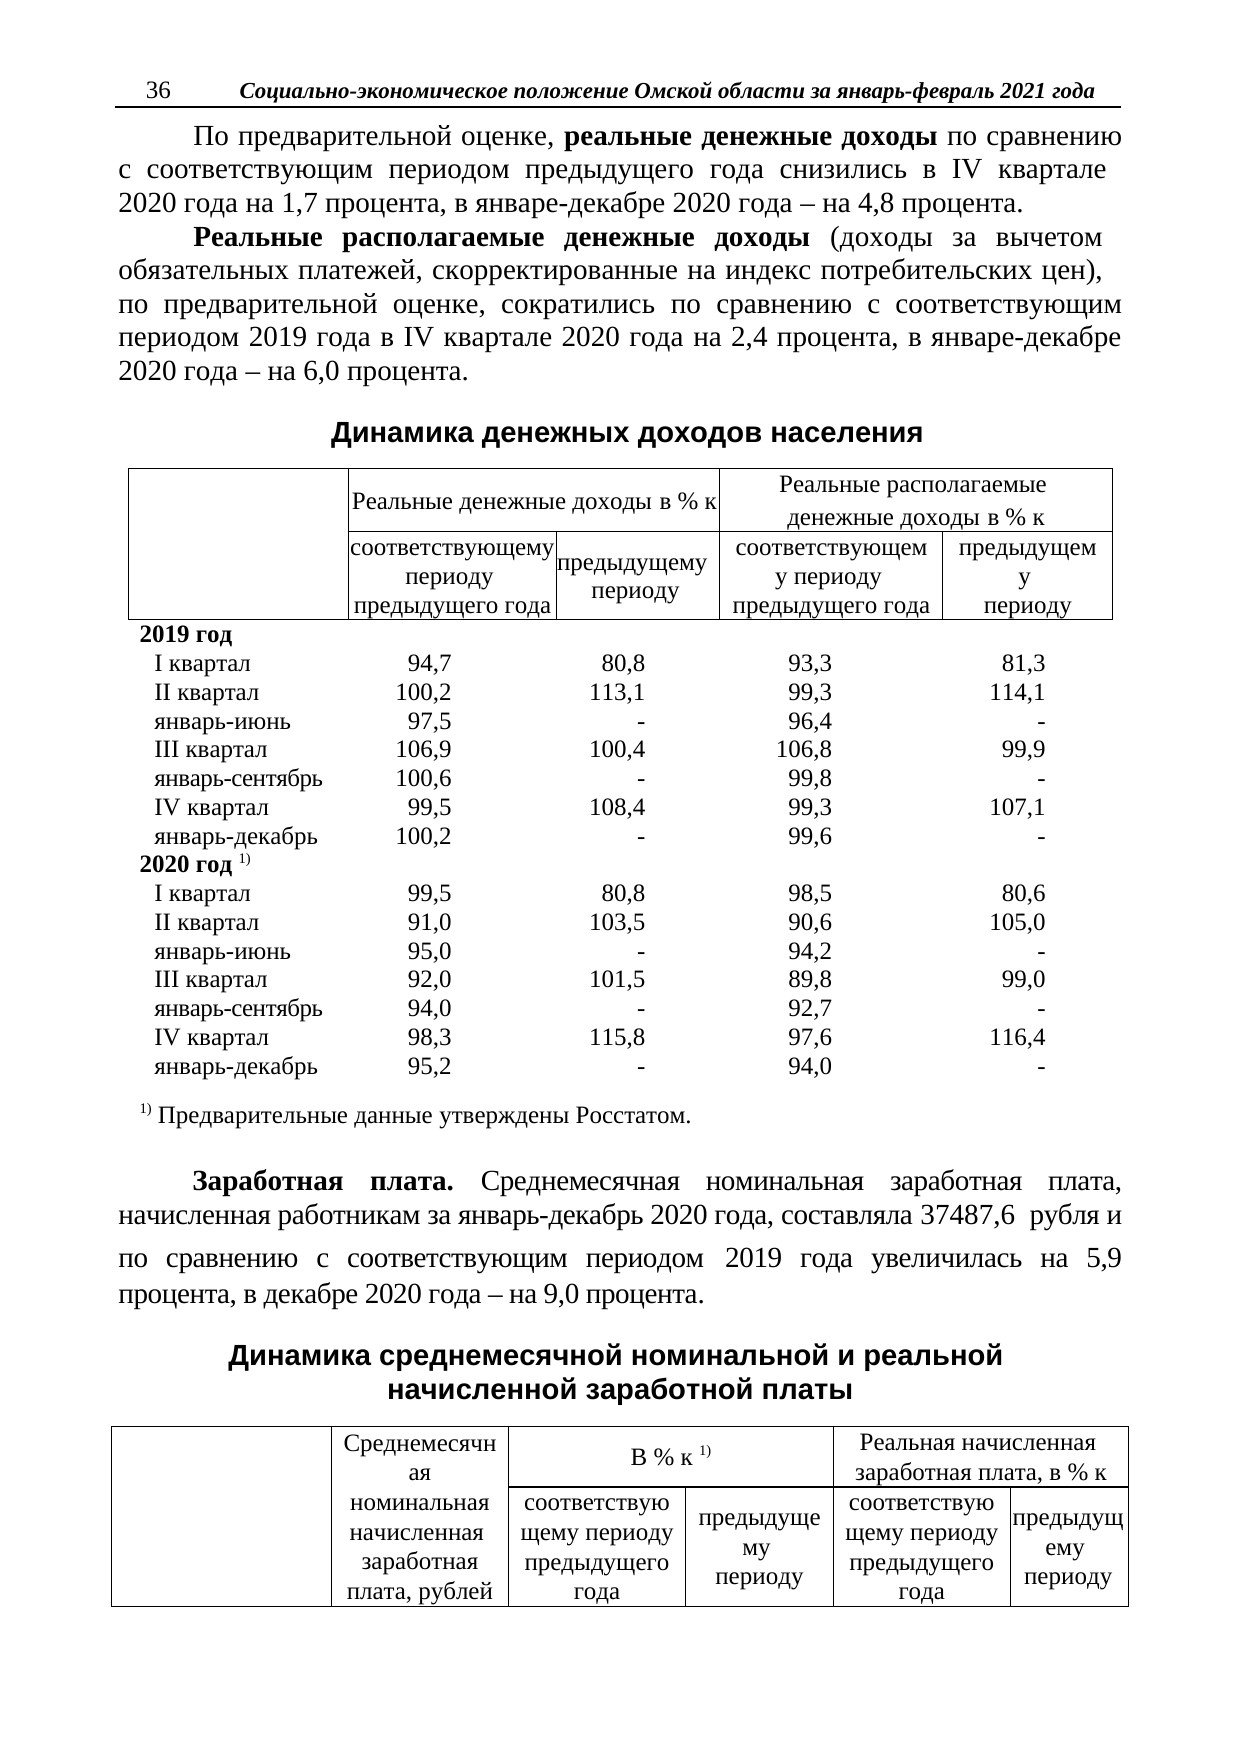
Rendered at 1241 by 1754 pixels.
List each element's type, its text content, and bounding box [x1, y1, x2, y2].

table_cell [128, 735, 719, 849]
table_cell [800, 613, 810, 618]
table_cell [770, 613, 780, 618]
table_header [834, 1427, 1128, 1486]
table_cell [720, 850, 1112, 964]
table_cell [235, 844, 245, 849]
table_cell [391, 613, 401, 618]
text Динамика среднемесячной номинальной и реальной начисленной заработной платы [118, 1338, 1122, 1406]
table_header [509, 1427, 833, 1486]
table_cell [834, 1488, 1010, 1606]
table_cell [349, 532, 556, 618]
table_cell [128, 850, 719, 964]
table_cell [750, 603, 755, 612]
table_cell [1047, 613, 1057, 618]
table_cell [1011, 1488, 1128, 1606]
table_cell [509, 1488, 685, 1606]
text Динамика денежных доходов населения [118, 415, 1137, 449]
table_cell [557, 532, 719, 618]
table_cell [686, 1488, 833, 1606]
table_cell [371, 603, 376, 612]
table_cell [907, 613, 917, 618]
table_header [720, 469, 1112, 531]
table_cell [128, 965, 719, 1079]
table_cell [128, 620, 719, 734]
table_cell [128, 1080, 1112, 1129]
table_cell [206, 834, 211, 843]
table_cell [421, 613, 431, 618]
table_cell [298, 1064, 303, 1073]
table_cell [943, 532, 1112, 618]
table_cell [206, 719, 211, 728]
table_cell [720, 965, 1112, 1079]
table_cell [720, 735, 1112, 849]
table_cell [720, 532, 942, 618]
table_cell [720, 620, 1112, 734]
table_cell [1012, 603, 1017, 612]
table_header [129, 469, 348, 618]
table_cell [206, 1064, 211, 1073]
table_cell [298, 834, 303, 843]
text По предварительной оценке, реальные денежные доходы по сравнению с соответствующим периодом предыдущего года снизились в IV квартале 2020 года на 1,7 процента, в январе-декабре 2020 года – на 4,8 процента. [118, 118, 1122, 219]
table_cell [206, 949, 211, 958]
text Реальные располагаемые денежные доходы (доходы за вычетом обязательных платежей, скорректированные на индекс потребительских цен), по предварительной оценке, сократились по сравнению с соответствующим периодом 2019 года в IV квартале 2020 года на 2,4 процента, в январе-декабре 2020 года – на 6,0 процента. [118, 219, 1122, 386]
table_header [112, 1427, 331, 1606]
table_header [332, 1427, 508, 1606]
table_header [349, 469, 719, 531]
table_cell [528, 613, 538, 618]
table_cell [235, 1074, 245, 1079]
text Заработная плата. Среднемесячная номинальная заработная плата, начисленная работникам за январь-декабрь 2020 года, составляла 37487,6 рубля и по сравнению с соответствующим периодом 2019 года увеличилась на 5,9 процента, в декабре 2020 года – на 9,0 процента. [118, 1163, 1122, 1309]
